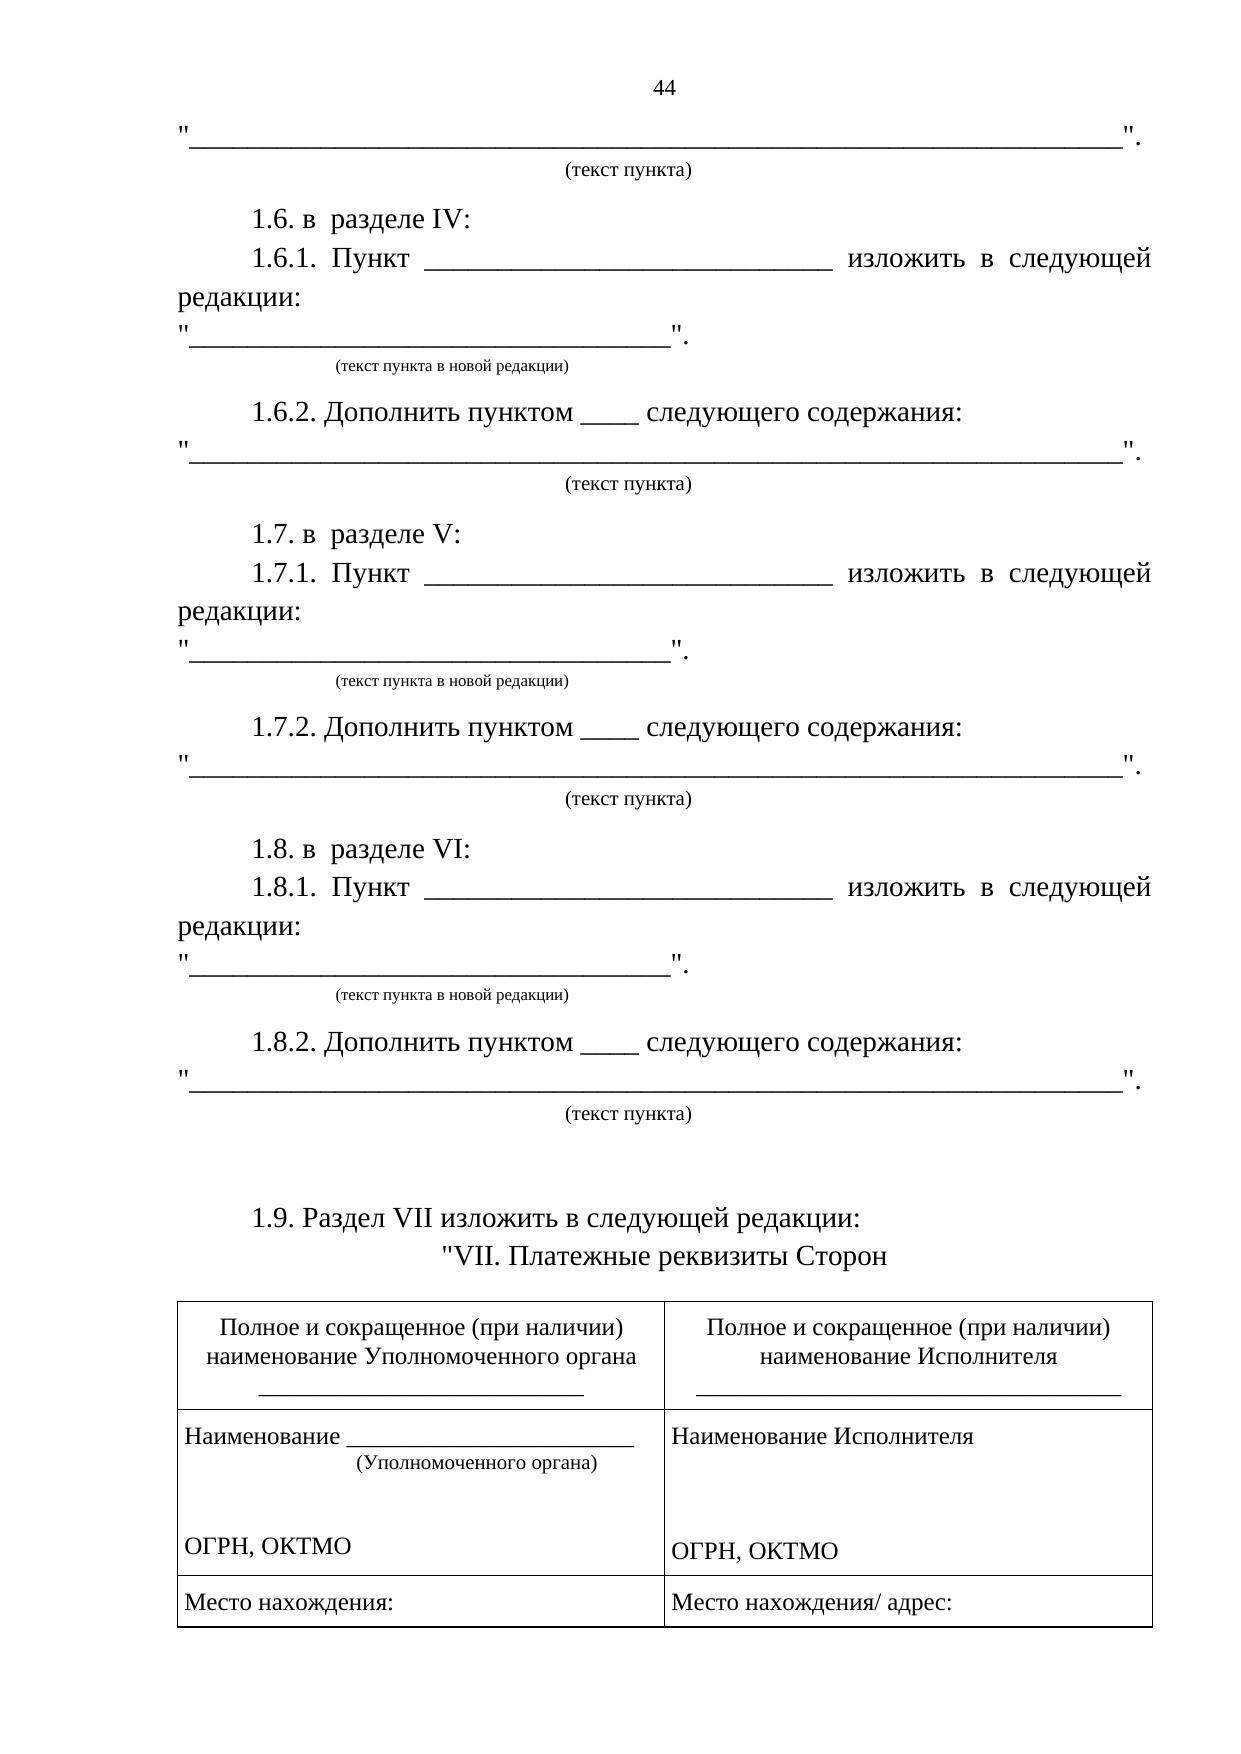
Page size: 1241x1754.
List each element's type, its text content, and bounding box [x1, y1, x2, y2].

text 1.7.1. Пункт ____________________________ изложить в следующей редакции: [177, 555, 1152, 627]
table_cell Наименование Исполнителя ОГРН, ОКТМО [665, 1410, 1152, 1575]
table_header Полное и сокращенное (при наличии) наименование Исполнителя __________________________________ [665, 1302, 1152, 1409]
text 1.7.2. Дополнить пунктом ____ следующего содержания: [177, 709, 1152, 742]
text (текст пункта в новой редакции) [177, 356, 1152, 389]
text 1.6. в разделе IV: [177, 202, 1152, 235]
text "_________________________________". [177, 632, 1152, 665]
table_cell Место нахождения/ адрес: [665, 1576, 1152, 1626]
text "VII. Платежные реквизиты Сторон [177, 1238, 1152, 1272]
table_header Полное и сокращенное (при наличии) наименование Уполномоченного органа __________________________ [178, 1302, 664, 1409]
text 1.6.2. Дополнить пунктом ____ следующего содержания: [177, 394, 1152, 428]
text (текст пункта) [177, 157, 1152, 181]
text (текст пункта) [177, 786, 1152, 810]
text (текст пункта в новой редакции) [177, 985, 1152, 1019]
text "_________________________________". [177, 947, 1152, 980]
text "________________________________________________________________". [177, 747, 1152, 781]
text 1.8. в разделе VI: [177, 831, 1152, 864]
text 1.8.1. Пункт ____________________________ изложить в следующей редакции: [177, 869, 1152, 942]
text 1.7. в разделе V: [177, 516, 1152, 550]
text (текст пункта) [177, 471, 1152, 495]
text "_________________________________". [177, 317, 1152, 351]
table_cell Наименование _______________________ (Уполномоченного органа) ОГРН, ОКТМО [178, 1410, 664, 1575]
table_cell Место нахождения: [178, 1576, 664, 1626]
text "________________________________________________________________". [177, 118, 1152, 152]
text "________________________________________________________________". [177, 433, 1152, 466]
text 1.6.1. Пункт ____________________________ изложить в следующей редакции: [177, 240, 1152, 312]
text "________________________________________________________________". [177, 1062, 1152, 1096]
text (текст пункта в новой редакции) [177, 670, 1152, 704]
text 1.9. Раздел VII изложить в следующей редакции: [177, 1200, 1152, 1233]
text (текст пункта) [177, 1101, 1152, 1125]
text 1.8.2. Дополнить пунктом ____ следующего содержания: [177, 1024, 1152, 1057]
